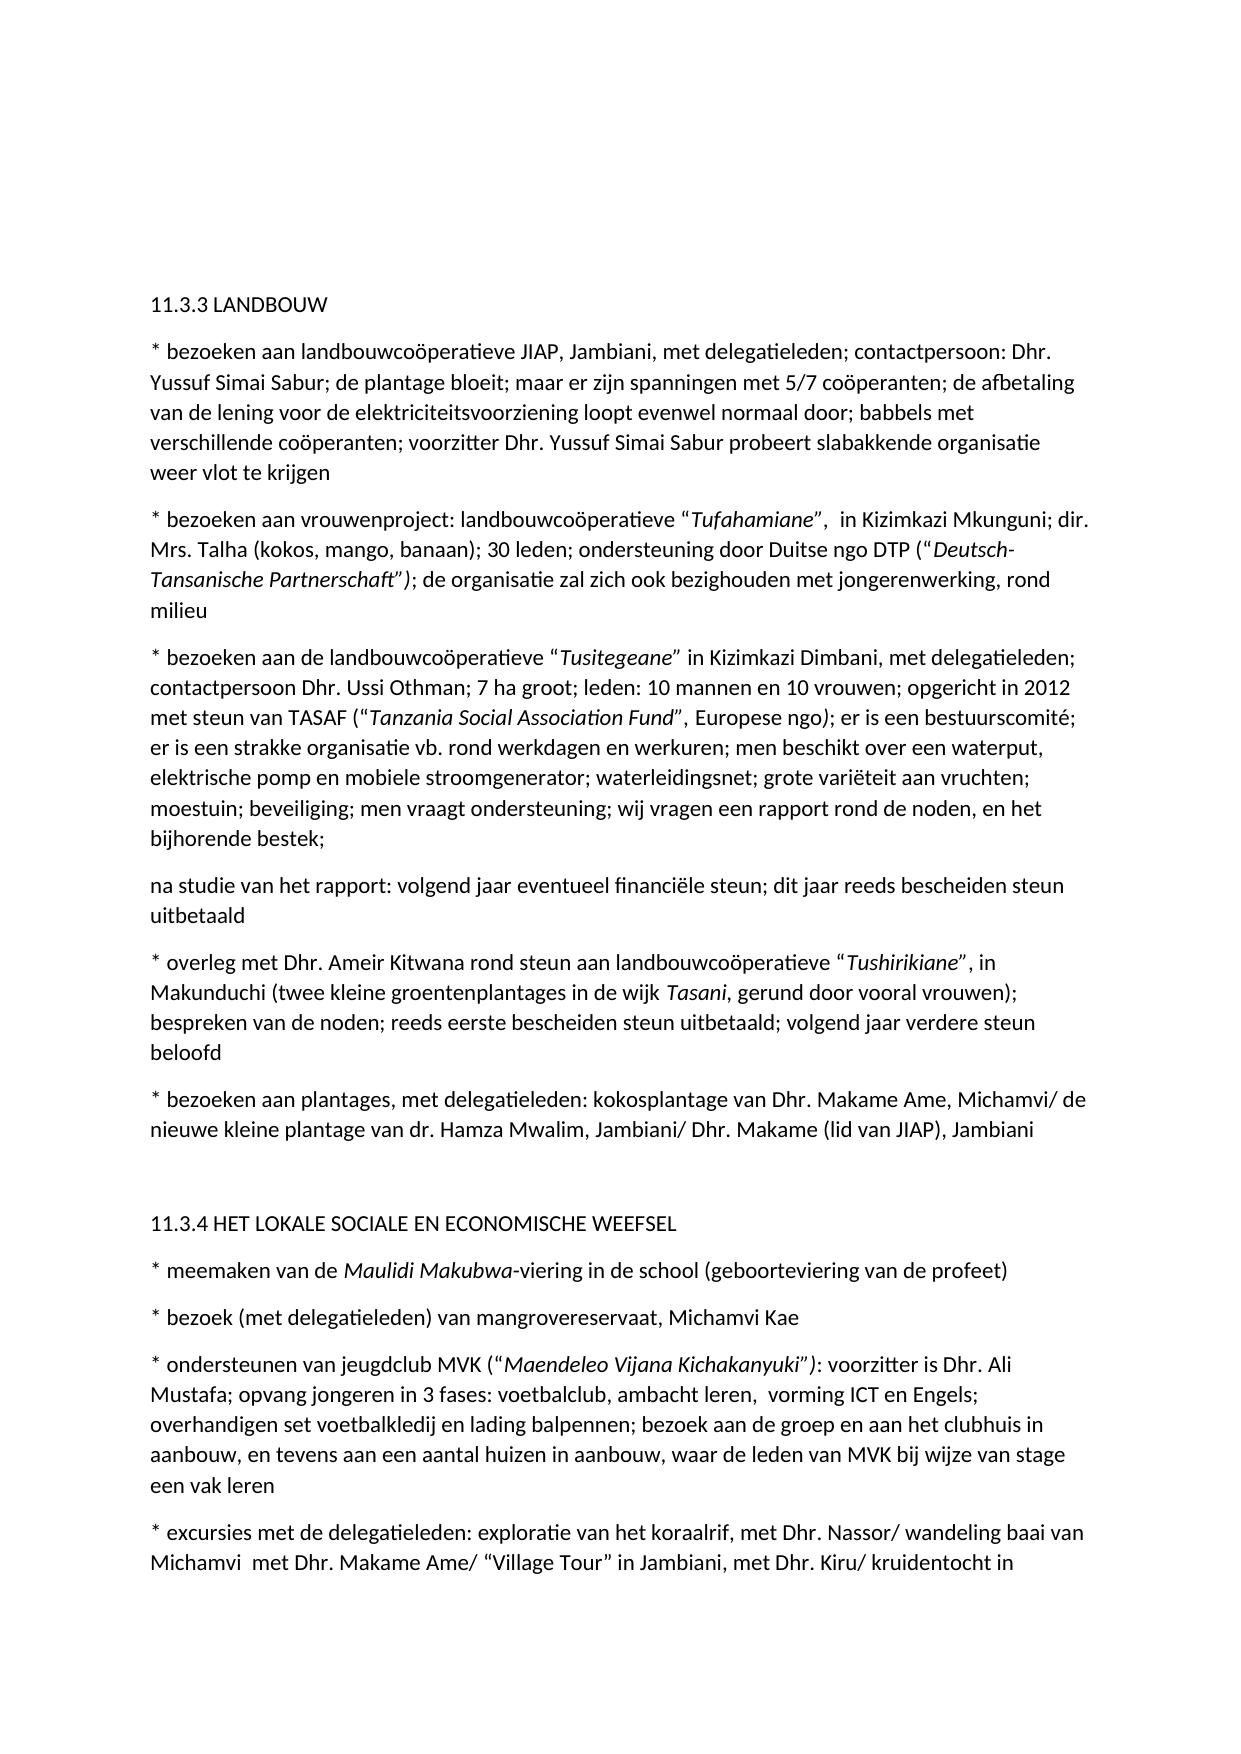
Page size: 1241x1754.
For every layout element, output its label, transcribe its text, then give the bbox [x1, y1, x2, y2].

text * bezoeken aan de landbouwcoöperatieve “Tusitegeane” in Kizimkazi Dimbani, met delegatieleden; contactpersoon Dhr. Ussi Othman; 7 ha groot; leden: 10 mannen en 10 vrouwen; opgericht in 2012 met steun van TASAF (“Tanzania Social Association Fund”, Europese ngo); er is een bestuurscomité; er is een strakke organisatie vb. rond werkdagen en werkuren; men beschikt over een waterput, elektrische pomp en mobiele stroomgenerator; waterleidingsnet; grote variëteit aan vruchten; moestuin; beveiliging; men vraagt ondersteuning; wij vragen een rapport rond de noden, en het bijhorende bestek; [150, 643, 1090, 852]
text * bezoeken aan plantages, met delegatieleden: kokosplantage van Dhr. Makame Ame, Michamvi/ de nieuwe kleine plantage van dr. Hamza Mwalim, Jambiani/ Dhr. Makame (lid van JIAP), Jambiani [150, 1085, 1090, 1144]
text * bezoeken aan landbouwcoöperatieve JIAP, Jambiani, met delegatieleden; contactpersoon: Dhr. Yussuf Simai Sabur; de plantage bloeit; maar er zijn spanningen met 5/7 coöperanten; de afbetaling van de lening voor de elektriciteitsvoorziening loopt evenwel normaal door; babbels met verschillende coöperanten; voorzitter Dhr. Yussuf Simai Sabur probeert slabakkende organisatie weer vlot te krijgen [150, 337, 1090, 486]
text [150, 1518, 1090, 1576]
text 11.3.4 HET LOKALE SOCIALE EN ECONOMISCHE WEEFSEL [150, 1209, 1090, 1237]
text * overleg met Dhr. Ameir Kitwana rond steun aan landbouwcoöperatieve “Tushirikiane”, in Makunduchi (twee kleine groentenplantages in de wijk Tasani, gerund door vooral vrouwen); bespreken van de noden; reeds eerste bescheiden steun uitbetaald; volgend jaar verdere steun beloofd [150, 948, 1090, 1067]
text * meemaken van de Maulidi Makubwa-viering in de school (geboorteviering van de profeet) [150, 1256, 1090, 1284]
text na studie van het rapport: volgend jaar eventueel financiële steun; dit jaar reeds bescheiden steun uitbetaald [150, 871, 1090, 929]
text 11.3.3 LANDBOUW [150, 291, 1090, 319]
text * bezoeken aan vrouwenproject: landbouwcoöperatieve “Tufahamiane”, in Kizimkazi Mkunguni; dir. Mrs. Talha (kokos, mango, banaan); 30 leden; ondersteuning door Duitse ngo DTP (“Deutsch-Tansanische Partnerschaft”); de organisatie zal zich ook bezighouden met jongerenwerking, rond milieu [150, 505, 1090, 624]
text * bezoek (met delegatieleden) van mangrovereservaat, Michamvi Kae [150, 1303, 1090, 1331]
text * ondersteunen van jeugdclub MVK (“Maendeleo Vijana Kichakanyuki”): voorzitter is Dhr. Ali Mustafa; opvang jongeren in 3 fases: voetbalclub, ambacht leren, vorming ICT en Engels; overhandigen set voetbalkledij en lading balpennen; bezoek aan de groep en aan het clubhuis in aanbouw, en tevens aan een aantal huizen in aanbouw, waar de leden van MVK bij wijze van stage een vak leren [150, 1350, 1090, 1499]
